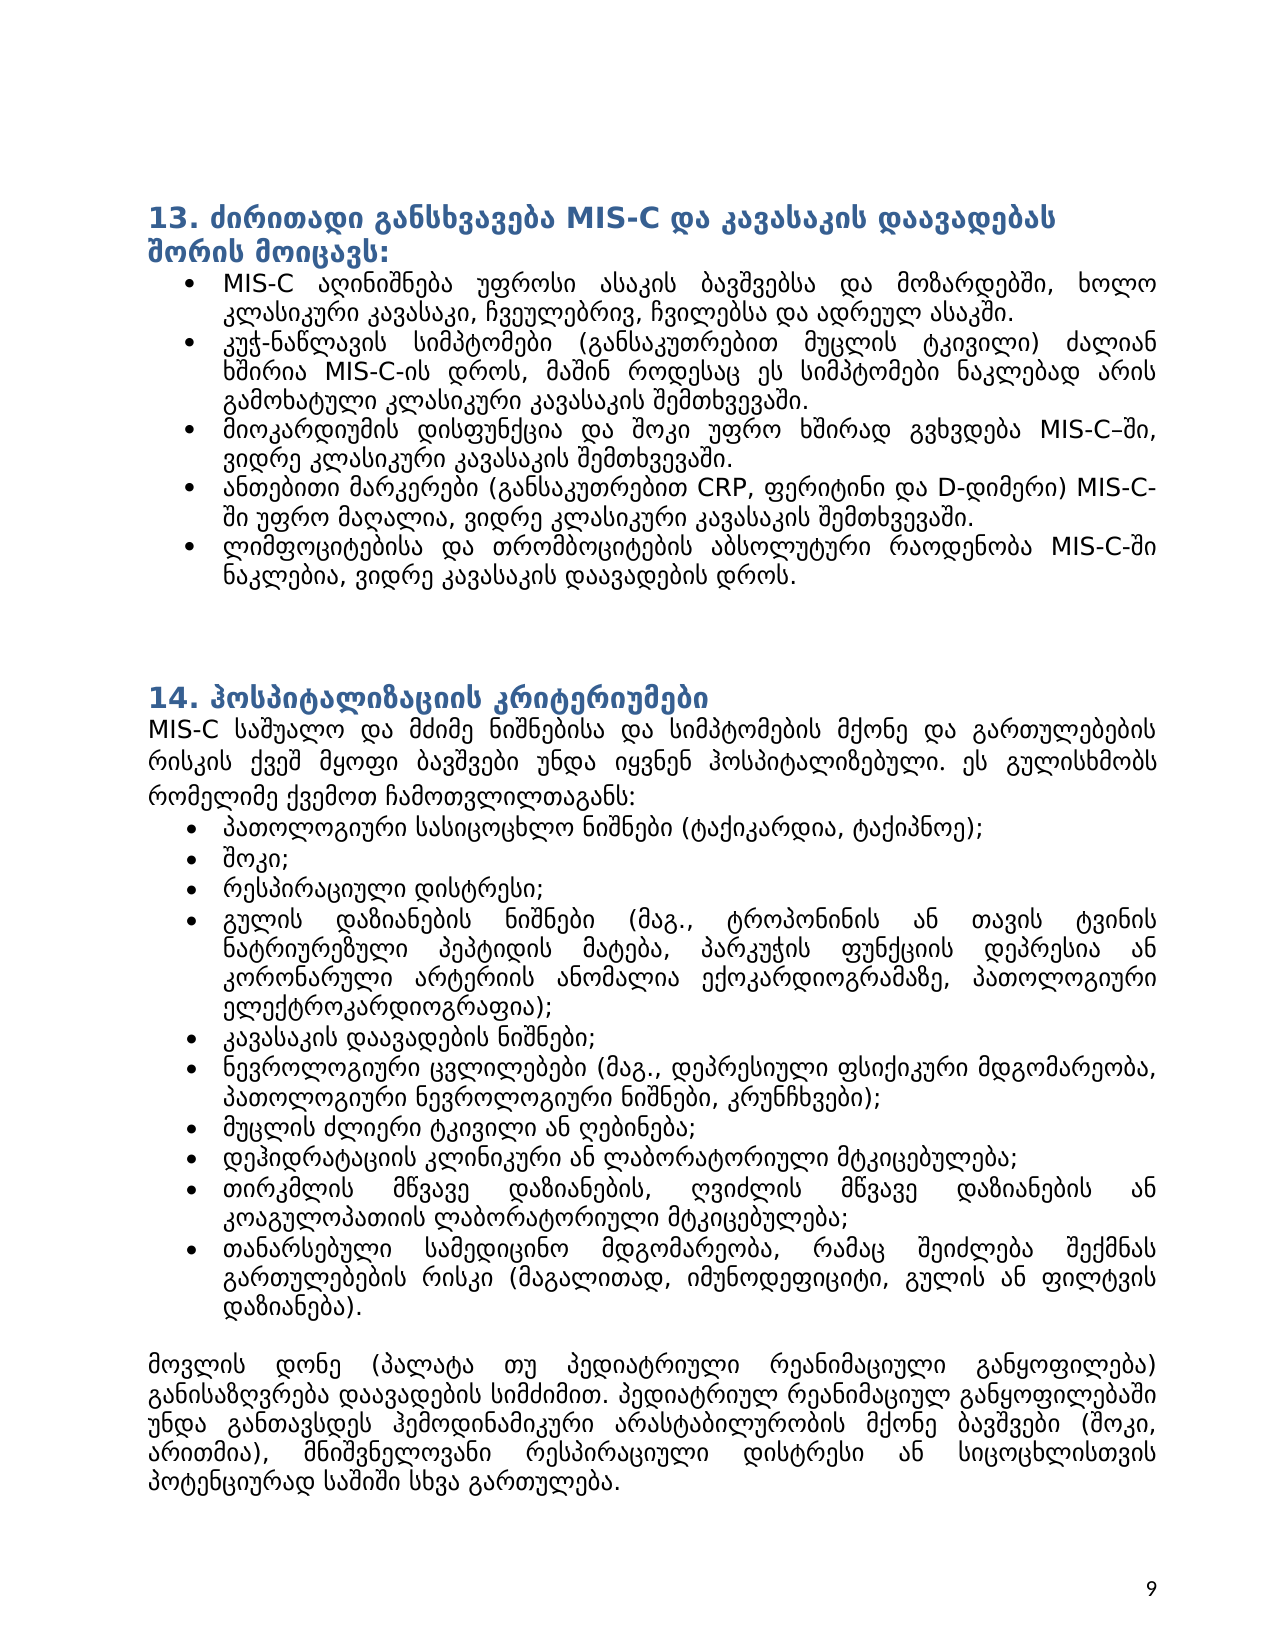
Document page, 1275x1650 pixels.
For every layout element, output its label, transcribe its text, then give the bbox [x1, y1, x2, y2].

list გულის დაზიანების ნიშნები (მაგ., ტროპონინის ან თავის ტვინის ნატრიურეზული პეპტიდის მატება, პარკუჭის ფუნქციის დეპრესია ან კორონარული არტერიის ანომალია ექოკარდიოგრამაზე, პათოლოგიური ელექტროკარდიოგრაფია); [185, 904, 1158, 1022]
list პათოლოგიური სასიცოცხლო ნიშნები (ტაქიკარდია, ტაქიპნოე); [185, 812, 1158, 843]
text მოვლის დონე (პალატა თუ პედიატრიული რეანიმაციული განყოფილება) განისაზღვრება დაავადების სიმძიმით. პედიატრიულ რეანიმაციულ განყოფილებაში უნდა განთავსდეს ჰემოდინამიკური არასტაბილურობის მქონე ბავშვები (შოკი, არითმია), მნიშვნელოვანი რესპირაციული დისტრესი ან სიცოცხლისთვის პოტენციურად საშიში სხვა გართულება. [148, 1351, 1158, 1497]
list თანარსებული სამედიცინო მდგომარეობა, რამაც შეიძლება შექმნას გართულებების რისკი (მაგალითად, იმუნოდეფიციტი, გულის ან ფილტვის დაზიანება). [185, 1233, 1158, 1322]
list შოკი; [185, 843, 1158, 873]
list მიოკარდიუმის დისფუნქცია და შოკი უფრო ხშირად გვხვდება MIS-C–ში, ვიდრე კლასიკური კავასაკის შემთხვევაში. [185, 415, 1158, 473]
list ანთებითი მარკერები (განსაკუთრებით CRP, ფერიტინი და D-დიმერი) MIS-C-ში უფრო მაღალია, ვიდრე კლასიკური კავასაკის შემთხვევაში. [185, 473, 1158, 532]
list ლიმფოციტებისა და თრომბოციტების აბსოლუტური რაოდენობა MIS-C-ში ნაკლებია, ვიდრე კავასაკის დაავადების დროს. [185, 532, 1158, 590]
text MIS-C საშუალო და მძიმე ნიშნებისა და სიმპტომების მქონე და გართულებების რისკის ქვეშ მყოფი ბავშვები უნდა იყვნენ ჰოსპიტალიზებული. ეს გულისხმობს რომელიმე ქვემოთ ჩამოთვლილთაგანს: [148, 715, 1158, 812]
list დეჰიდრატაციის კლინიკური ან ლაბორატორიული მტკიცებულება; [185, 1142, 1158, 1173]
subtitle 13. ძირითადი განსხვავება MIS-C და კავასაკის დაავადებას შორის მოიცავს: [148, 201, 1157, 269]
list კავასაკის დაავადების ნიშნები; [185, 1022, 1158, 1052]
list კუჭ-ნაწლავის სიმპტომები (განსაკუთრებით მუცლის ტკივილი) ძალიან ხშირია MIS-C-ის დროს, მაშინ როდესაც ეს სიმპტომები ნაკლებად არის გამოხატული კლასიკური კავასაკის შემთხვევაში. [185, 328, 1158, 415]
list MIS-C აღინიშნება უფროსი ასაკის ბავშვებსა და მოზარდებში, ხოლო კლასიკური კავასაკი, ჩვეულებრივ, ჩვილებსა და ადრეულ ასაკში. [185, 269, 1158, 328]
list თირკმლის მწვავე დაზიანების, ღვიძლის მწვავე დაზიანების ან კოაგულოპათიის ლაბორატორიული მტკიცებულება; [185, 1173, 1158, 1233]
list ნევროლოგიური ცვლილებები (მაგ., დეპრესიული ფსიქიკური მდგომარეობა, პათოლოგიური ნევროლოგიური ნიშნები, კრუნჩხვები); [185, 1052, 1158, 1112]
list რესპირაციული დისტრესი; [185, 873, 1158, 904]
subtitle 14. ჰოსპიტალიზაციის კრიტერიუმები [148, 681, 1157, 715]
list მუცლის ძლიერი ტკივილი ან ღებინება; [185, 1112, 1158, 1142]
